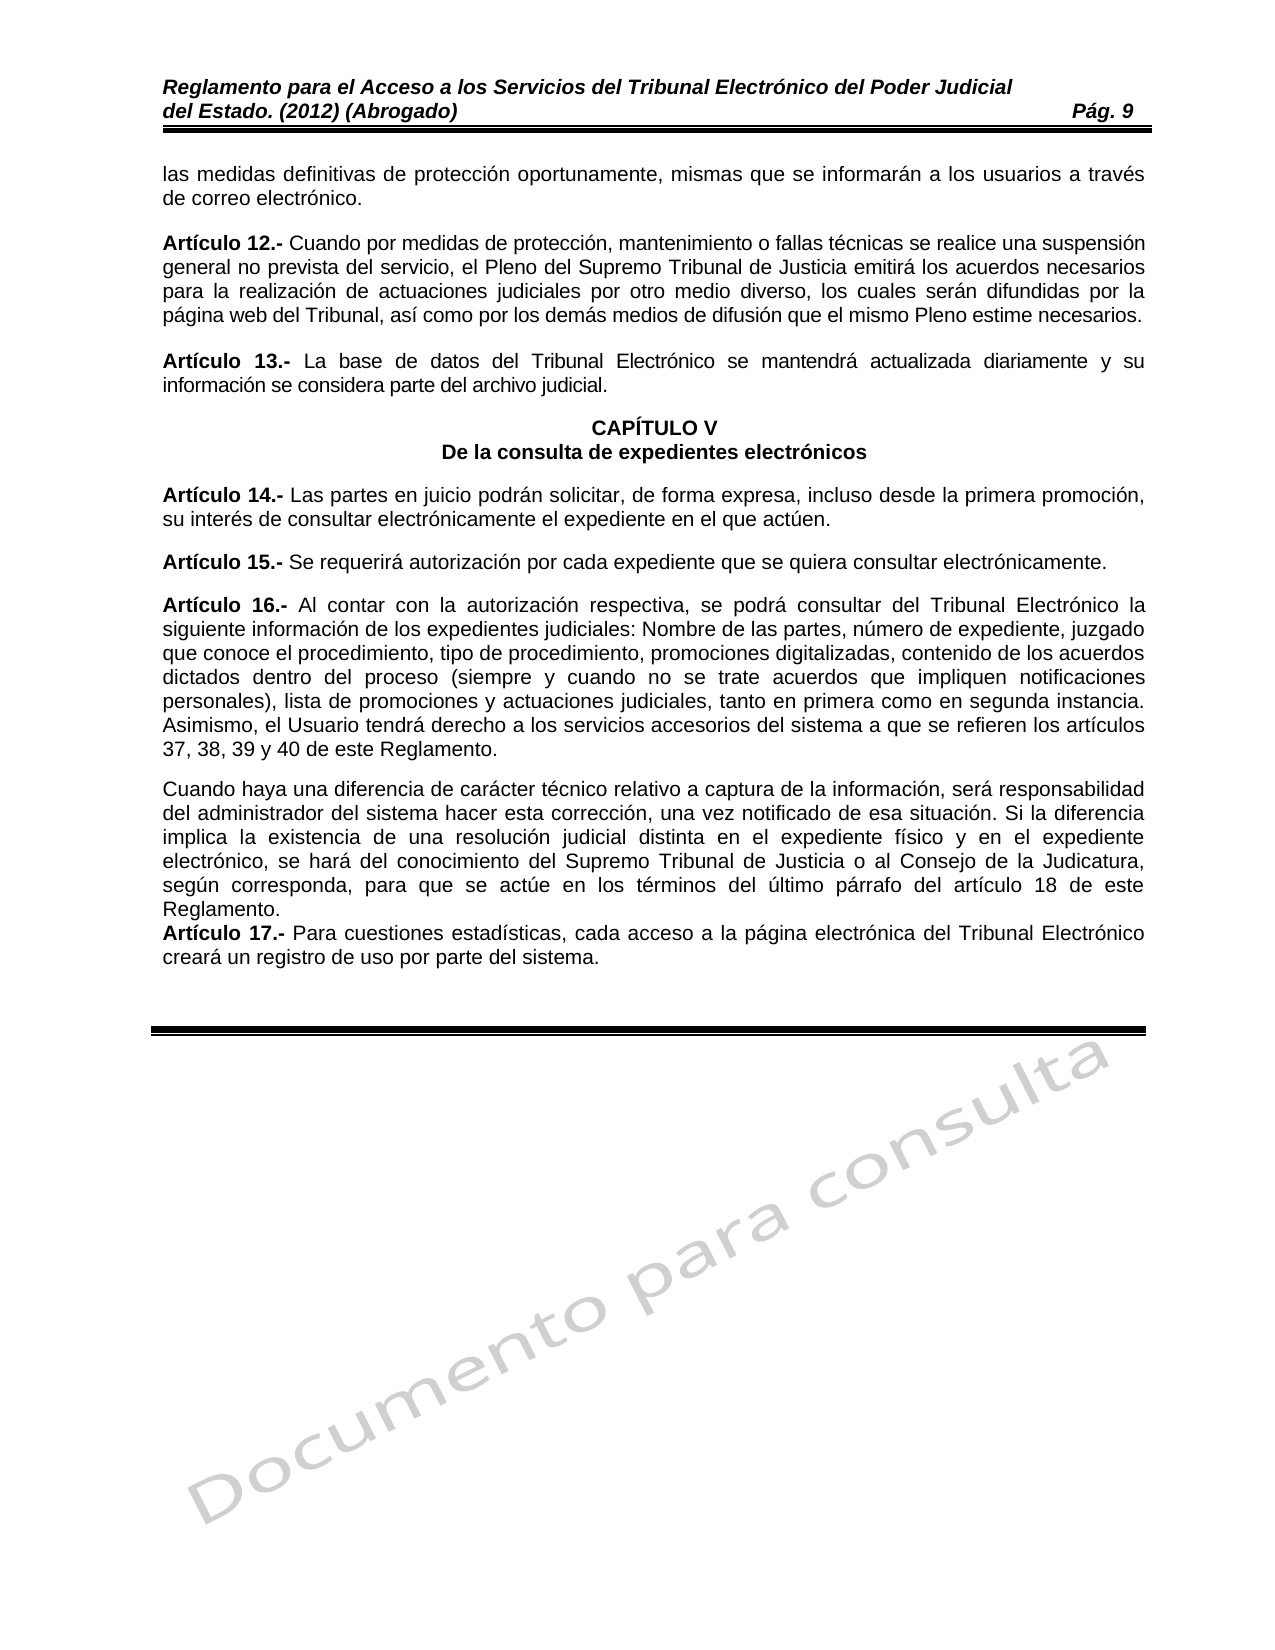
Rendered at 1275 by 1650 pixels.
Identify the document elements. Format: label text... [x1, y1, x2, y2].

text Artículo 16.- Al contar con la autorización respectiva, se podrá consultar del Tribunal Electrónico la siguiente información de los expedientes judiciales: Nombre de las partes, número de expediente, juzgado que conoce el procedimiento, tipo de procedimiento, promociones digitalizadas, contenido de los acuerdos dictados dentro del proceso (siempre y cuando no se trate acuerdos que impliquen notificaciones personales), lista de promociones y actuaciones judiciales, tanto en primera como en segunda instancia. Asimismo, el Usuario tendrá derecho a los servicios accesorios del sistema a que se refieren los artículos 37, 38, 39 y 40 de este Reglamento. [162, 593, 1146, 761]
text Artículo 17.- Para cuestiones estadísticas, cada acceso a la página electrónica del Tribunal Electrónico creará un registro de uso por parte del sistema. [162, 921, 1146, 969]
text Cuando haya una diferencia de carácter técnico relativo a captura de la información, será responsabilidad del administrador del sistema hacer esta corrección, una vez notificado de esa situación. Si la diferencia implica la existencia de una resolución judicial distinta en el expediente físico y en el expediente electrónico, se hará del conocimiento del Supremo Tribunal de Justicia o al Consejo de la Judicatura, según corresponda, para que se actúe en los términos del último párrafo del artículo 18 de este Reglamento. [162, 777, 1146, 921]
text Artículo 12.- Cuando por medidas de protección, mantenimiento o fallas técnicas se realice una suspensión general no prevista del servicio, el Pleno del Supremo Tribunal de Justicia emitirá los acuerdos necesarios para la realización de actuaciones judiciales por otro medio diverso, los cuales serán difundidas por la página web del Tribunal, así como por los demás medios de difusión que el mismo Pleno estime necesarios. [162, 231, 1146, 327]
text CAPÍTULO V [162, 416, 1146, 439]
text De la consulta de expedientes electrónicos [162, 439, 1146, 463]
text Artículo 13.- La base de datos del Tribunal Electrónico se mantendrá actualizada diariamente y su información se considera parte del archivo judicial. [162, 348, 1146, 396]
text Artículo 15.- Se requerirá autorización por cada expediente que se quiera consultar electrónicamente. [162, 550, 1146, 574]
text Artículo 11.- En caso de que el Tribunal Electrónico presente evidencia de alteración electrónica no autorizada por el Pleno del Supremo Tribunal de Justicia, el administrador del sistema tomará las medidas pertinentes para impedir tales actos, informando inmediatamente a dicho cuerpo colegiado, el que emitirá las medidas definitivas de protección oportunamente, mismas que se informarán a los usuarios a través de correo electrónico. [162, 162, 1146, 209]
text Artículo 14.- Las partes en juicio podrán solicitar, de forma expresa, incluso desde la primera promoción, su interés de consultar electrónicamente el expediente en el que actúen. [162, 483, 1146, 531]
